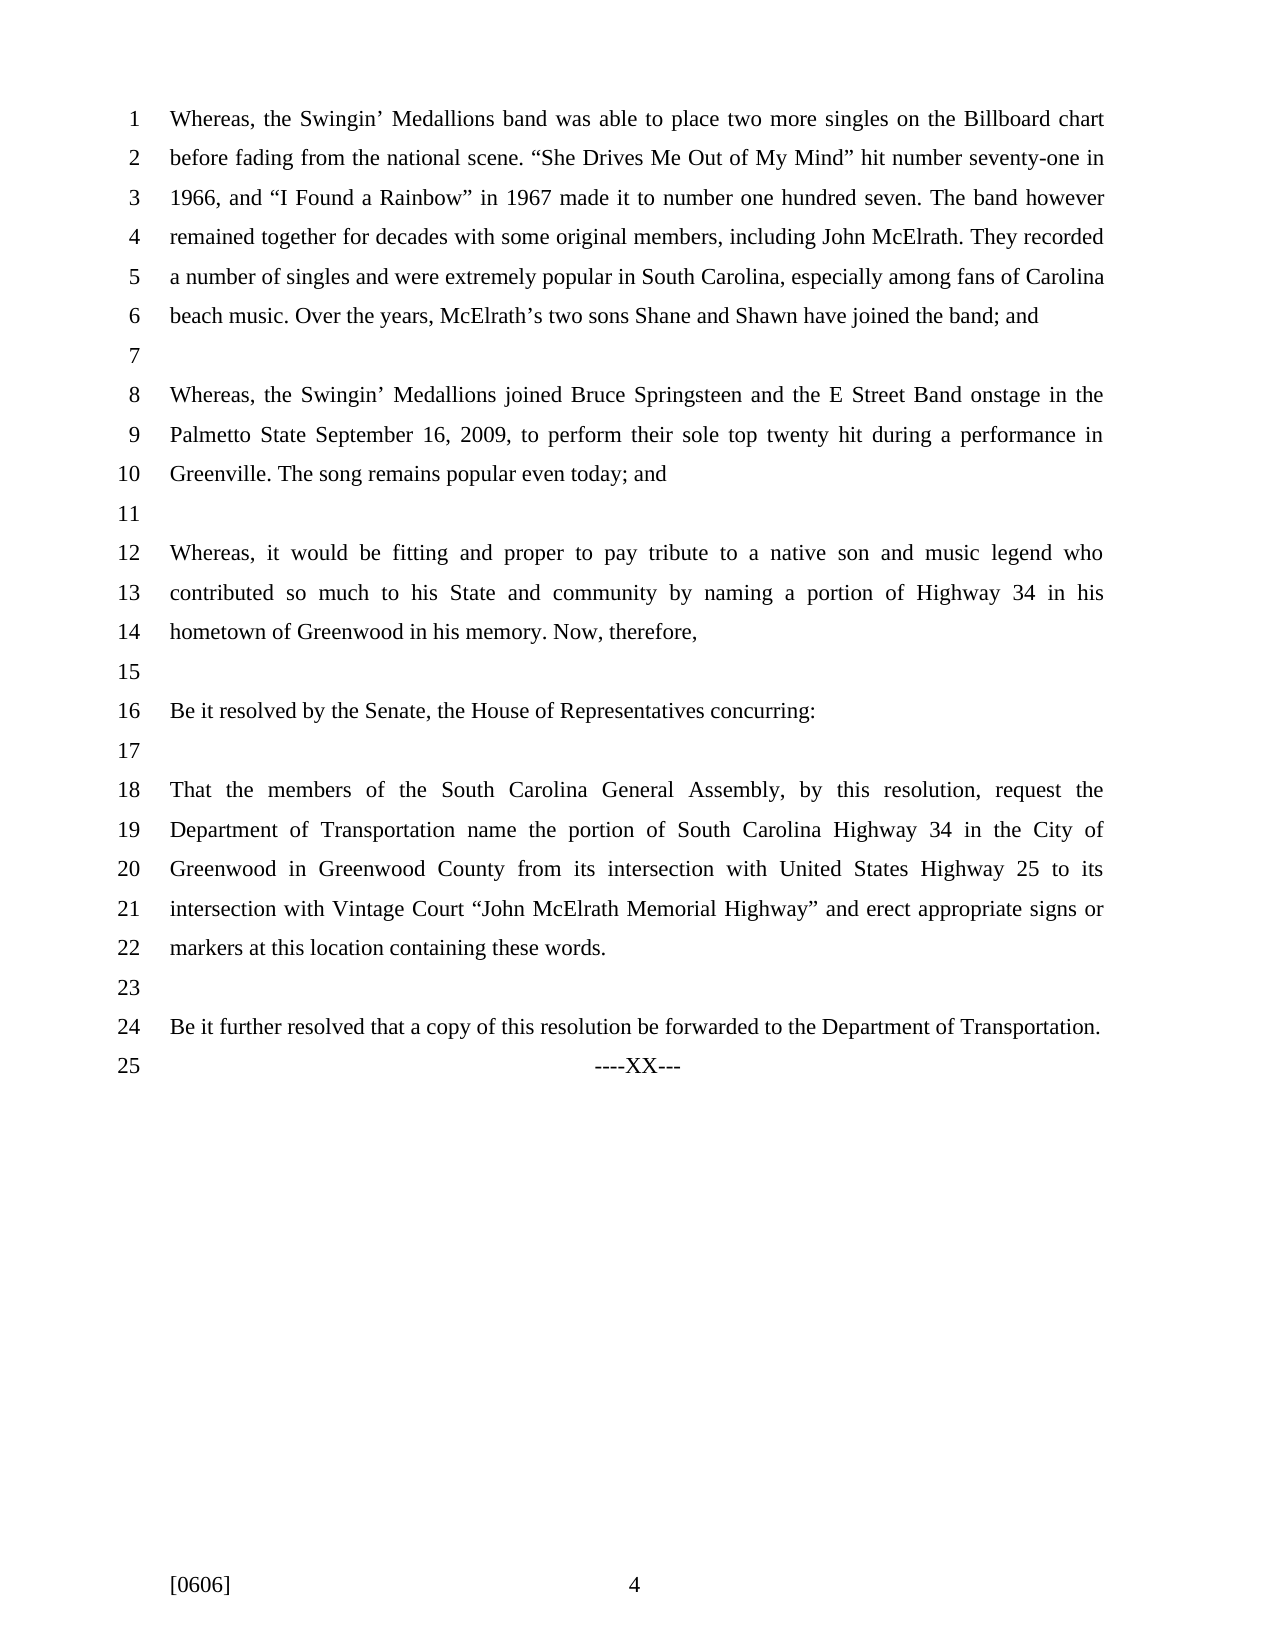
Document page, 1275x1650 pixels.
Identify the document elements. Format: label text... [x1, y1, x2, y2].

text ----XX--- [169, 1052, 1106, 1079]
text Be it resolved by the Senate, the House of Representatives concurring: [169, 697, 1106, 723]
text Whereas, the Swingin’ Medallions band was able to place two more singles on the Billboard chart before fading from the national scene. “She Drives Me Out of My Mind” hit number seventy-one in 1966, and “I Found a Rainbow” in 1967 made it to number one hundred seven. The band however remained together for decades with some original members, including John McElrath. They recorded a number of singles and were extremely popular in South Carolina, especially among fans of Carolina beach music. Over the years, McElrath’s two sons Shane and Shawn have joined the band; and [169, 105, 1106, 329]
text Whereas, it would be fitting and proper to pay tribute to a native son and music legend who contributed so much to his State and community by naming a portion of Highway 34 in his hometown of Greenwood in his memory. Now, therefore, [169, 539, 1106, 644]
text Be it further resolved that a copy of this resolution be forwarded to the Department of Transportation. [169, 1013, 1106, 1039]
text Whereas, the Swingin’ Medallions joined Bruce Springsteen and the E Street Band onstage in the Palmetto State September 16, 2009, to perform their sole top twenty hit during a performance in Greenville. The song remains popular even today; and [169, 381, 1106, 487]
text That the members of the South Carolina General Assembly, by this resolution, request the Department of Transportation name the portion of South Carolina Highway 34 in the City of Greenwood in Greenwood County from its intersection with United States Highway 25 to its intersection with Vintage Court “John McElrath Memorial Highway” and erect appropriate signs or markers at this location containing these words. [169, 776, 1106, 960]
